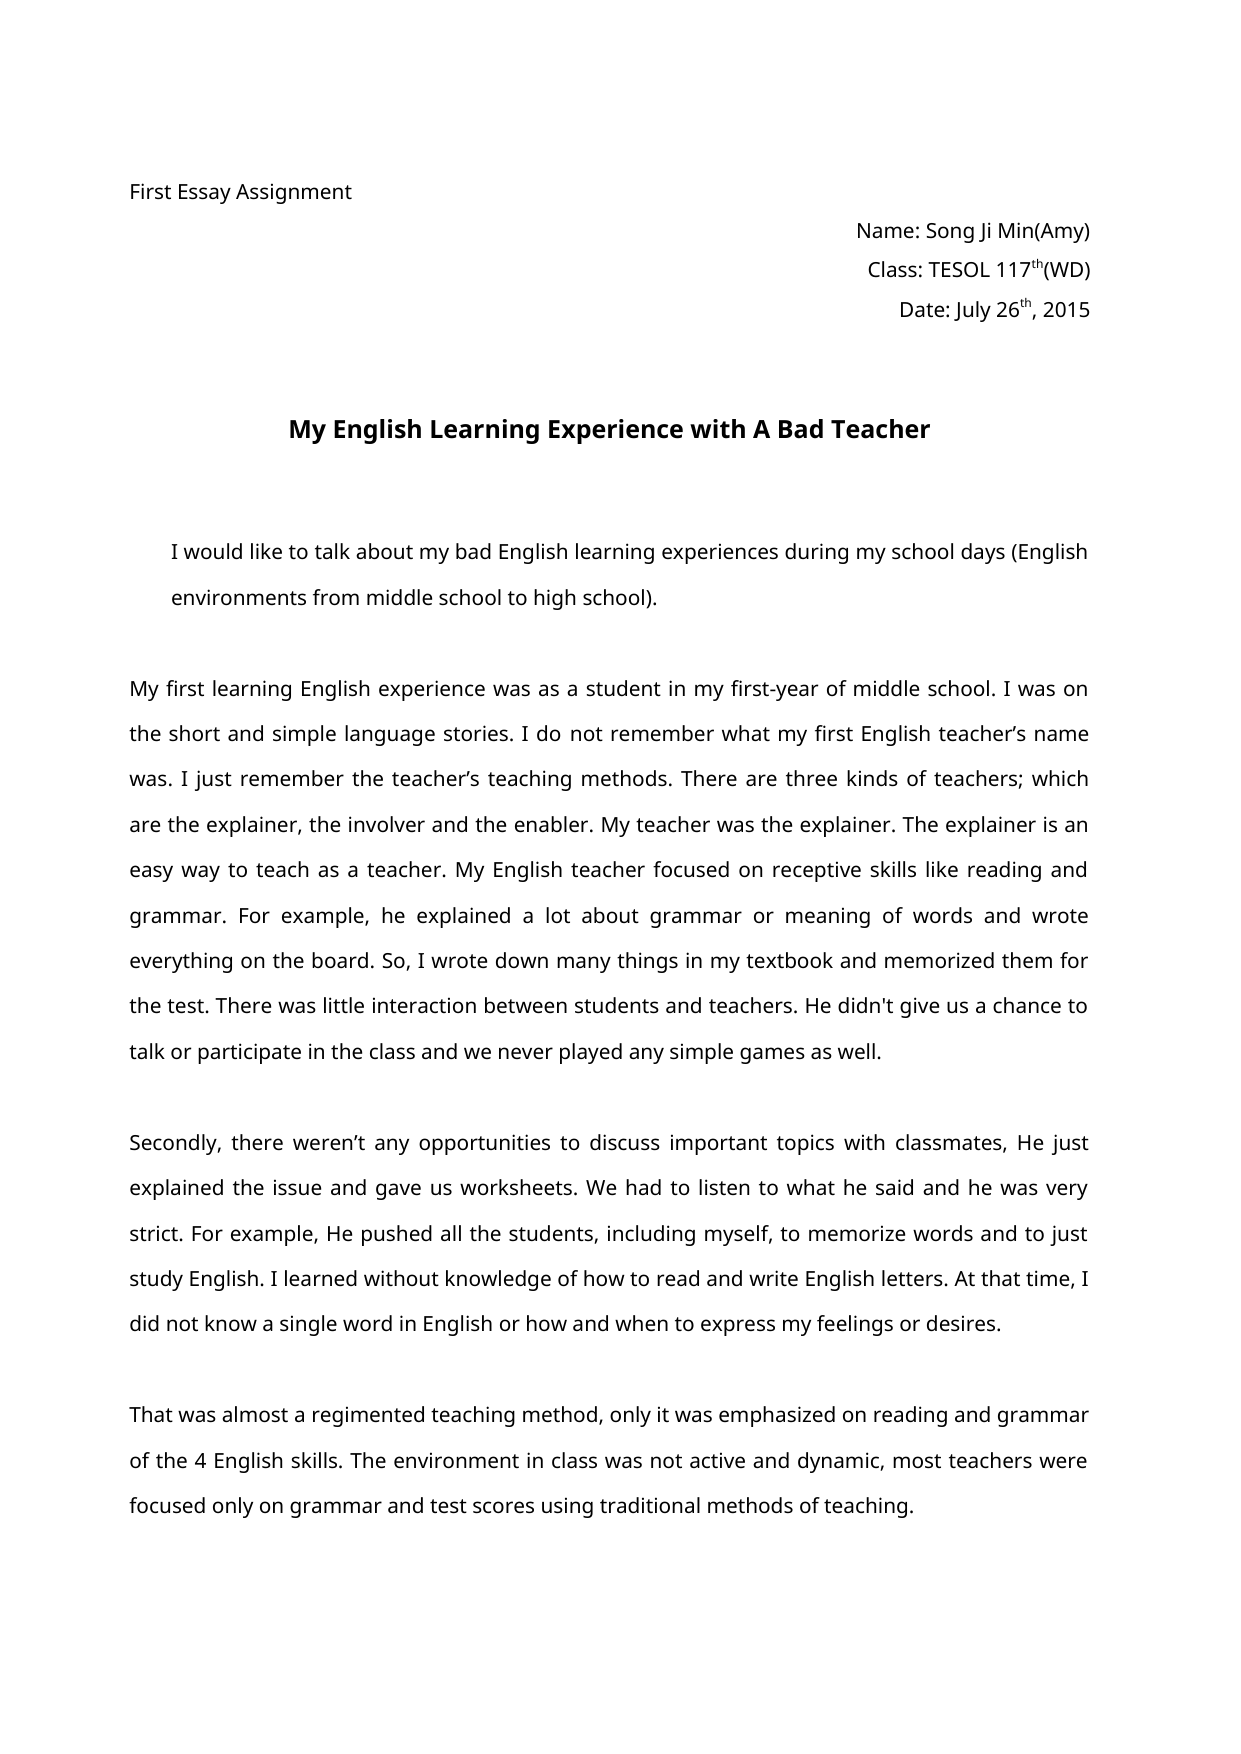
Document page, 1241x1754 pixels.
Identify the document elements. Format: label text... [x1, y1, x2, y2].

text That was almost a regimented teaching method, only it was emphasized on reading and grammar of the 4 English skills. The environment in class was not active and dynamic, most teachers were focused only on grammar and test scores using traditional methods of teaching. [129, 1400, 1090, 1520]
text Secondly, there weren’t any opportunities to discuss important topics with classmates, He just explained the issue and gave us worksheets. We had to listen to what he said and he was very strict. For example, He pushed all the students, including myself, to memorize words and to just study English. I learned without knowledge of how to read and write English letters. At that time, I did not know a single word in English or how and when to express my feelings or desires. [129, 1128, 1090, 1338]
text Date: July 26th, 2015 [129, 295, 1090, 323]
text My first learning English experience was as a student in my first-year of middle school. I was on the short and simple language stories. I do not remember what my first English teacher’s name was. I just remember the teacher’s teaching methods. There are three kinds of teachers; which are the explainer, the involver and the enabler. My teacher was the explainer. The explainer is an easy way to teach as a teacher. My English teacher focused on receptive skills like reading and grammar. For example, he explained a lot about grammar or meaning of words and wrote everything on the board. So, I wrote down many things in my textbook and memorized them for the test. There was little interaction between students and teachers. He didn't give us a chance to talk or participate in the class and we never played any simple games as well. [129, 674, 1090, 1066]
text Name: Song Ji Min(Amy) [129, 216, 1090, 245]
text First Essay Assignment [129, 177, 1090, 206]
text Class: TESOL 117th(WD) [129, 256, 1090, 284]
text I would like to talk about my bad English learning experiences during my school days (English environments from middle school to high school). [171, 537, 1090, 611]
text My English Learning Experience with A Bad Teacher [129, 412, 1090, 446]
